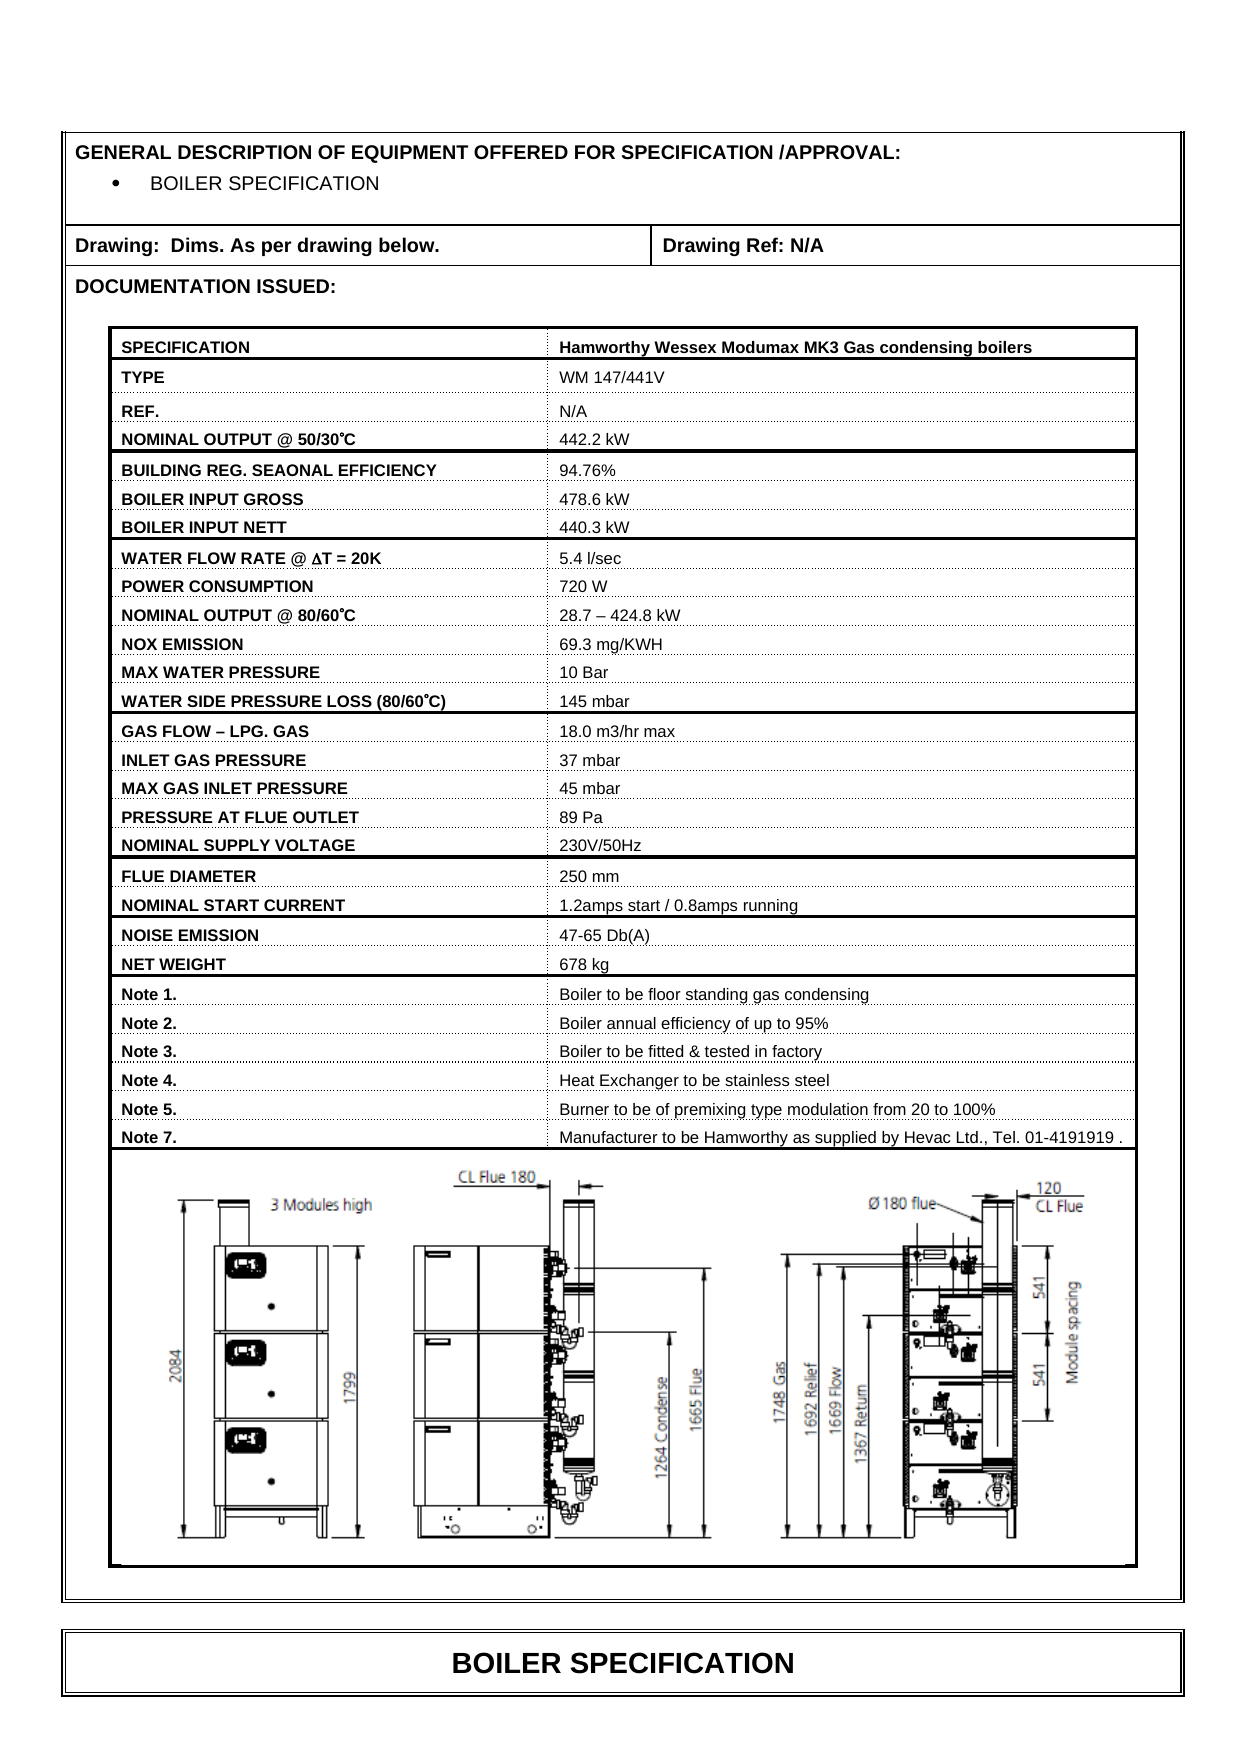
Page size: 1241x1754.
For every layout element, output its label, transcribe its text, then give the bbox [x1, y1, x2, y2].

table_cell Drawing Ref: N/A [652, 226, 1180, 265]
table_cell General Description of Equipment offered for SPECIFICATION /Approval: BOILER SPECIFICATION [66, 133, 1180, 224]
picture [121, 1158, 1125, 1565]
table_cell Drawing: Dims. As per drawing below. [66, 226, 650, 265]
table_cell DOCUMENTATION ISSUED: [66, 266, 1180, 1599]
table_header BOILER SPECIFICATION [66, 1633, 1180, 1692]
